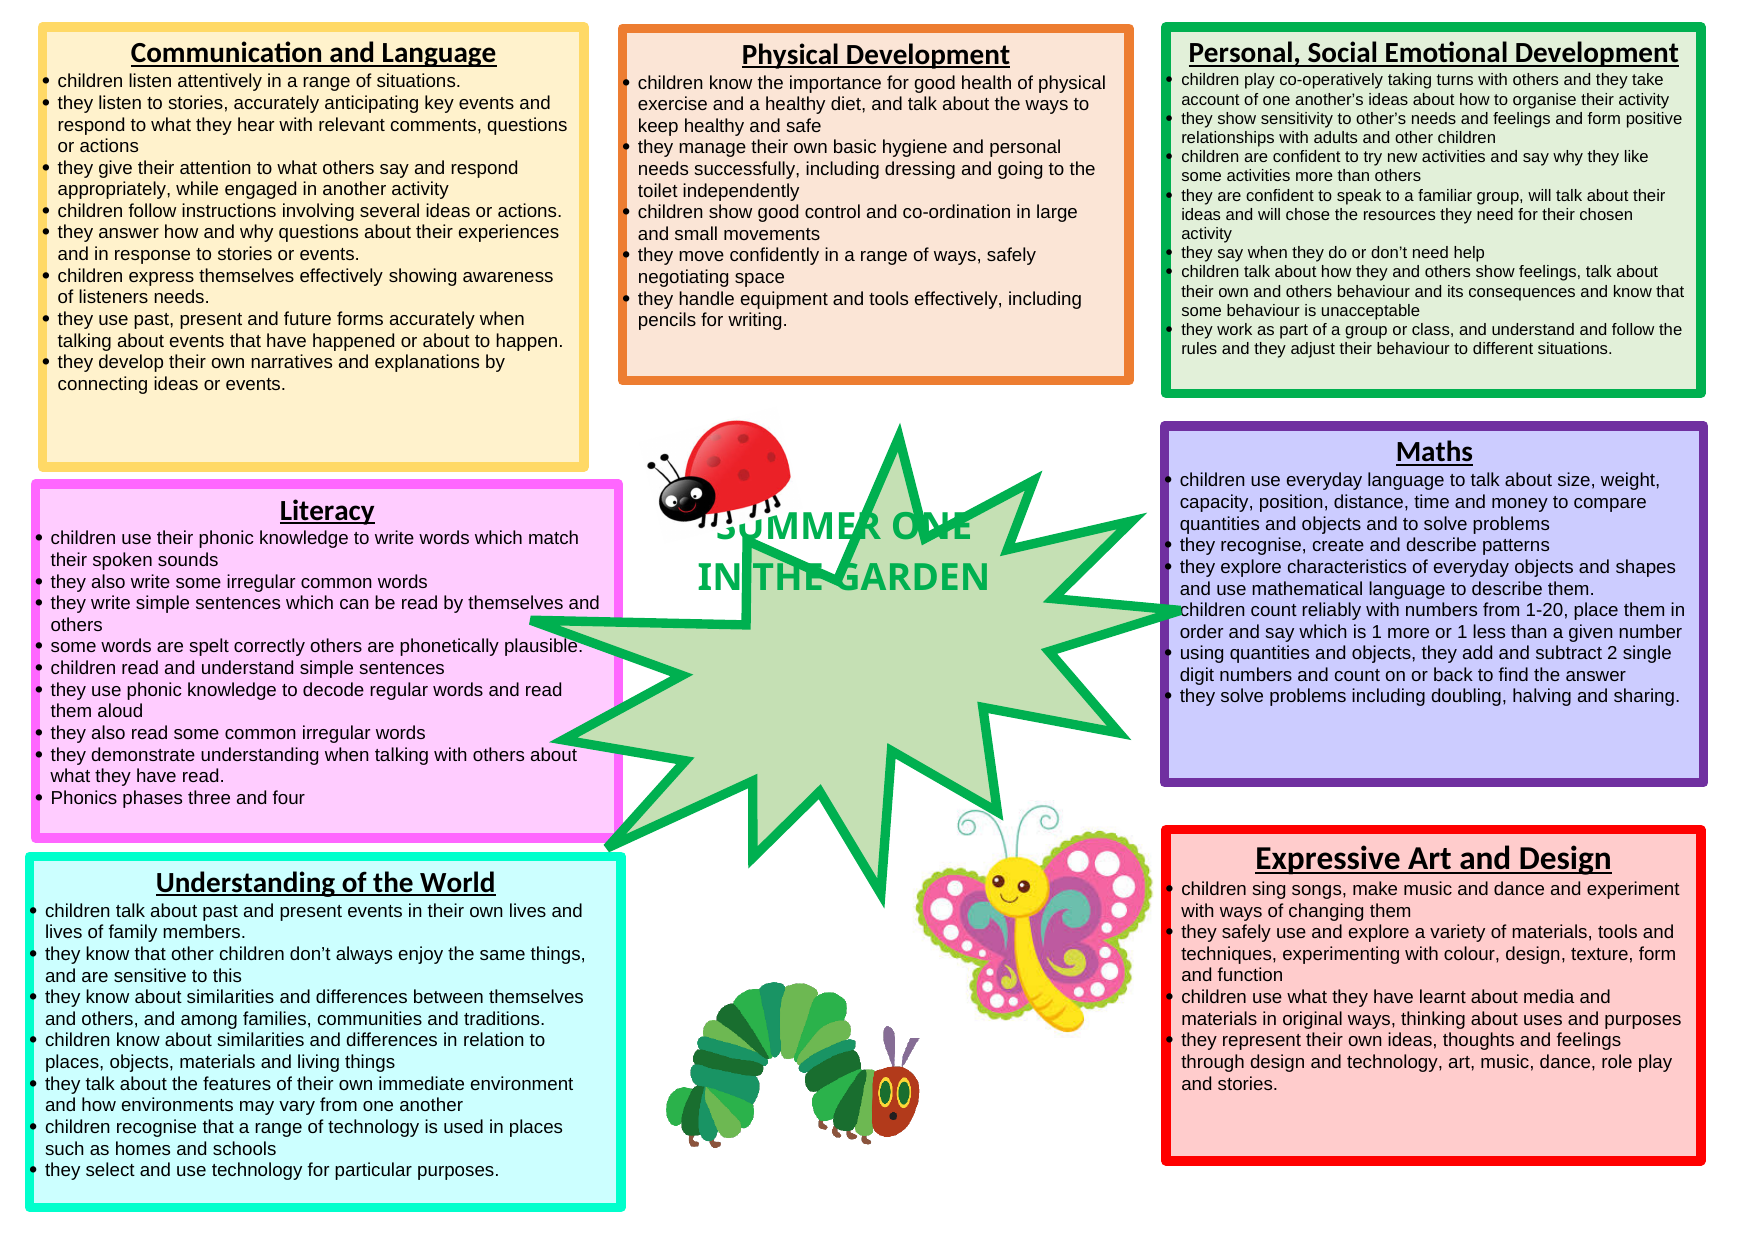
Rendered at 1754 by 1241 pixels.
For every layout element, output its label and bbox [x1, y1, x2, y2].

picture [662, 800, 1154, 1153]
picture [639, 407, 802, 543]
